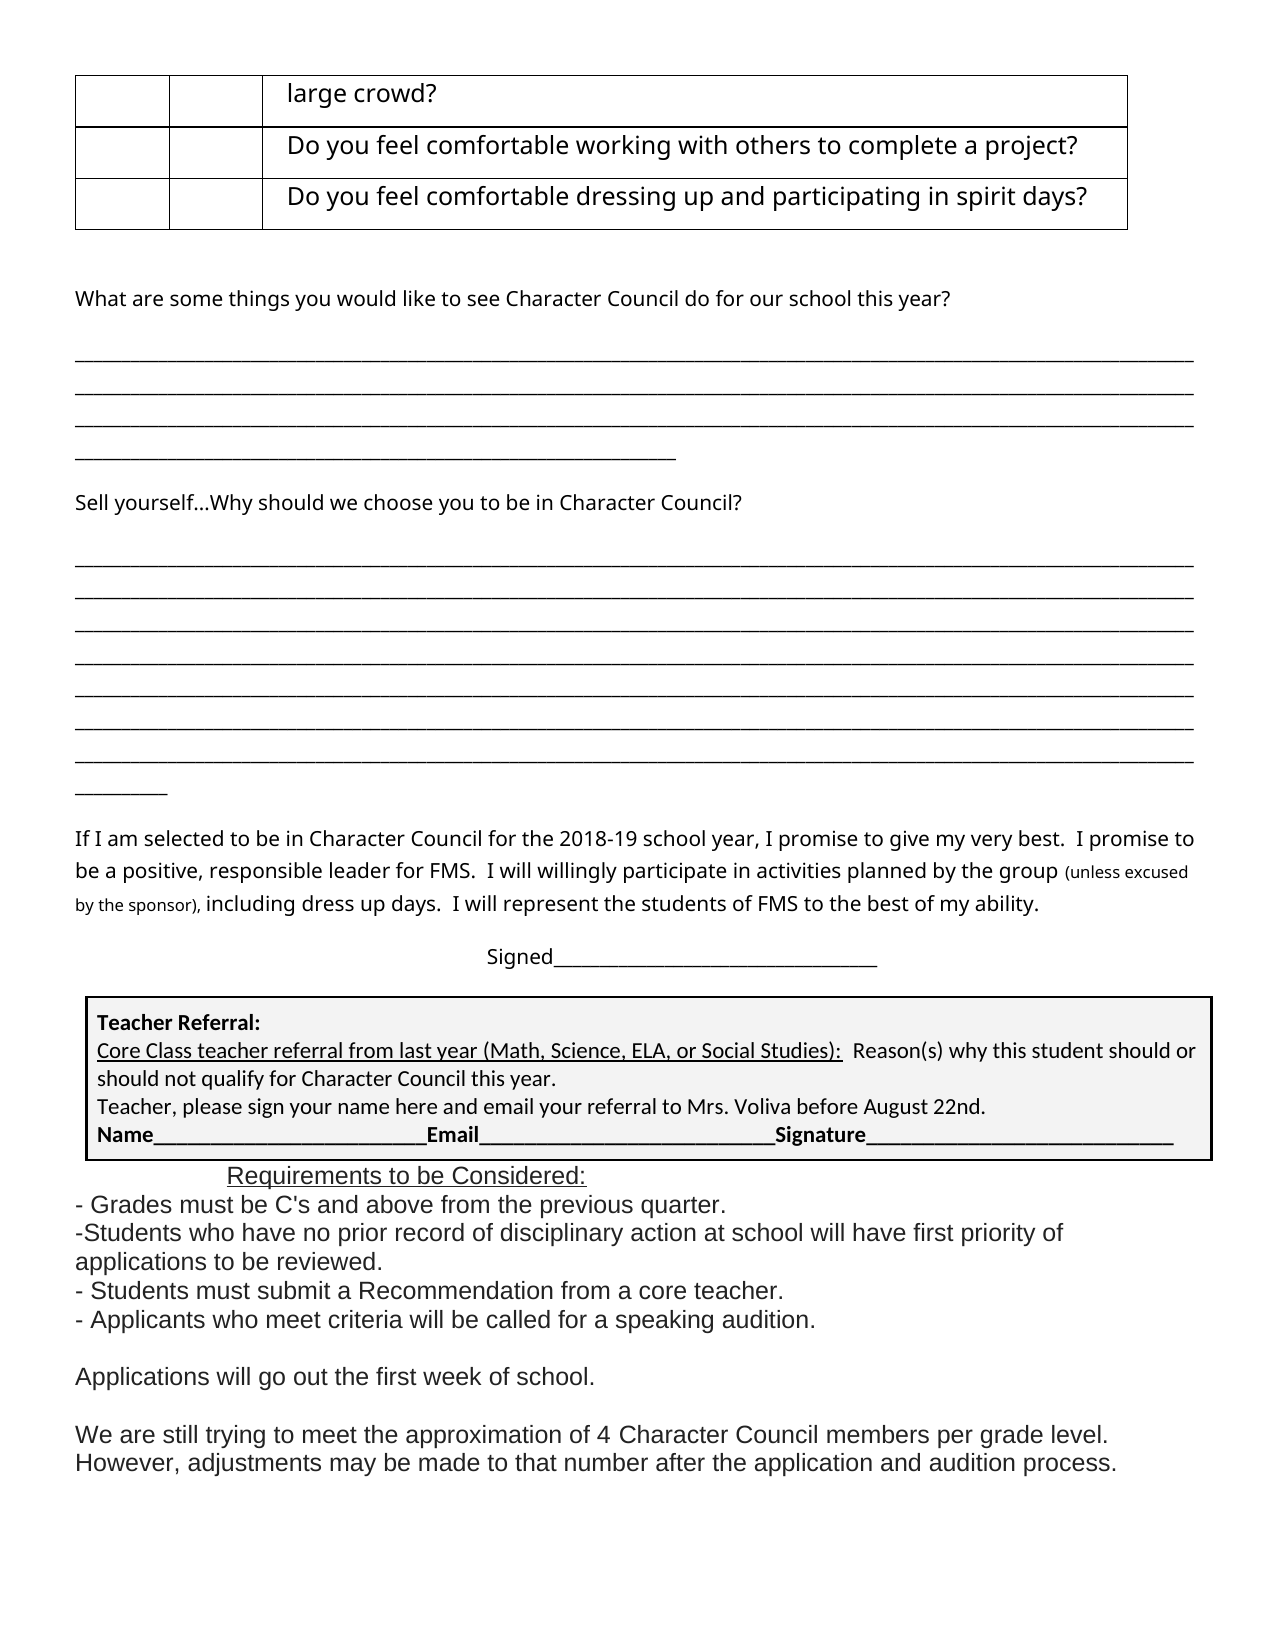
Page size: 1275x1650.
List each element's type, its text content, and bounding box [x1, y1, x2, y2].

text _________________________________________________________________________________________________________________________________________________________________________________________________________________________________________________________________________________________________________________________________________________________________________________________________________________________________________________________________________________________________________________________________________________________________________________________________________________________________________________________________________________________________________________________________________________________________________________________________________________________________________________________________________________________ [75, 542, 1200, 799]
table_cell [76, 76, 169, 126]
table_cell [76, 128, 169, 178]
text Requirements to be Considered: [75, 1161, 1200, 1189]
text Sell yourself…Why should we choose you to be in Character Council? [75, 488, 1200, 517]
text - Grades must be C's and above from the previous quarter. [75, 1189, 1200, 1218]
text We are still trying to meet the approximation of 4 Character Council members per grade level. However, adjustments may be made to that number after the application and audition process. [75, 1419, 1200, 1477]
table_cell Do you feel comfortable working with others to complete a project? [263, 128, 1127, 178]
table_cell [170, 76, 262, 126]
text Applications will go out the first week of school. [75, 1362, 1200, 1391]
text Signed___________________________________ [75, 942, 1200, 971]
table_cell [263, 76, 1127, 126]
table_header Teacher Referral: Core Class teacher referral from last year (Math, Science, ELA, or Social Studies): Reason(s) why this student should or should not qualify for Character Council this year. Teacher, please sign your name here and email your referral to Mrs. Voliva before August 22nd. Name________________________Email__________________________Signature___________________________ [88, 998, 1210, 1159]
table_cell [76, 179, 169, 229]
text What are some things you would like to see Character Council do for our school this year? [75, 284, 1200, 312]
text - Students must submit a Recommendation from a core teacher. [75, 1276, 1200, 1304]
text - Applicants who meet criteria will be called for a speaking audition. [75, 1304, 1200, 1333]
table_cell Do you feel comfortable dressing up and participating in spirit days? [263, 179, 1127, 229]
table_cell [170, 179, 262, 229]
text -Students who have no prior record of disciplinary action at school will have first priority of applications to be reviewed. [75, 1218, 1200, 1276]
text If I am selected to be in Character Council for the 2018-19 school year, I promise to give my very best. I promise to be a positive, responsible leader for FMS. I will willingly participate in activities planned by the group (unless excused by the sponsor), including dress up days. I will represent the students of FMS to the best of my ability. [75, 824, 1200, 917]
table_cell [170, 128, 262, 178]
text ____________________________________________________________________________________________________________________________________________________________________________________________________________________________________________________________________________________________________________________________________________________________________________________________________________________________________________ [75, 337, 1200, 463]
